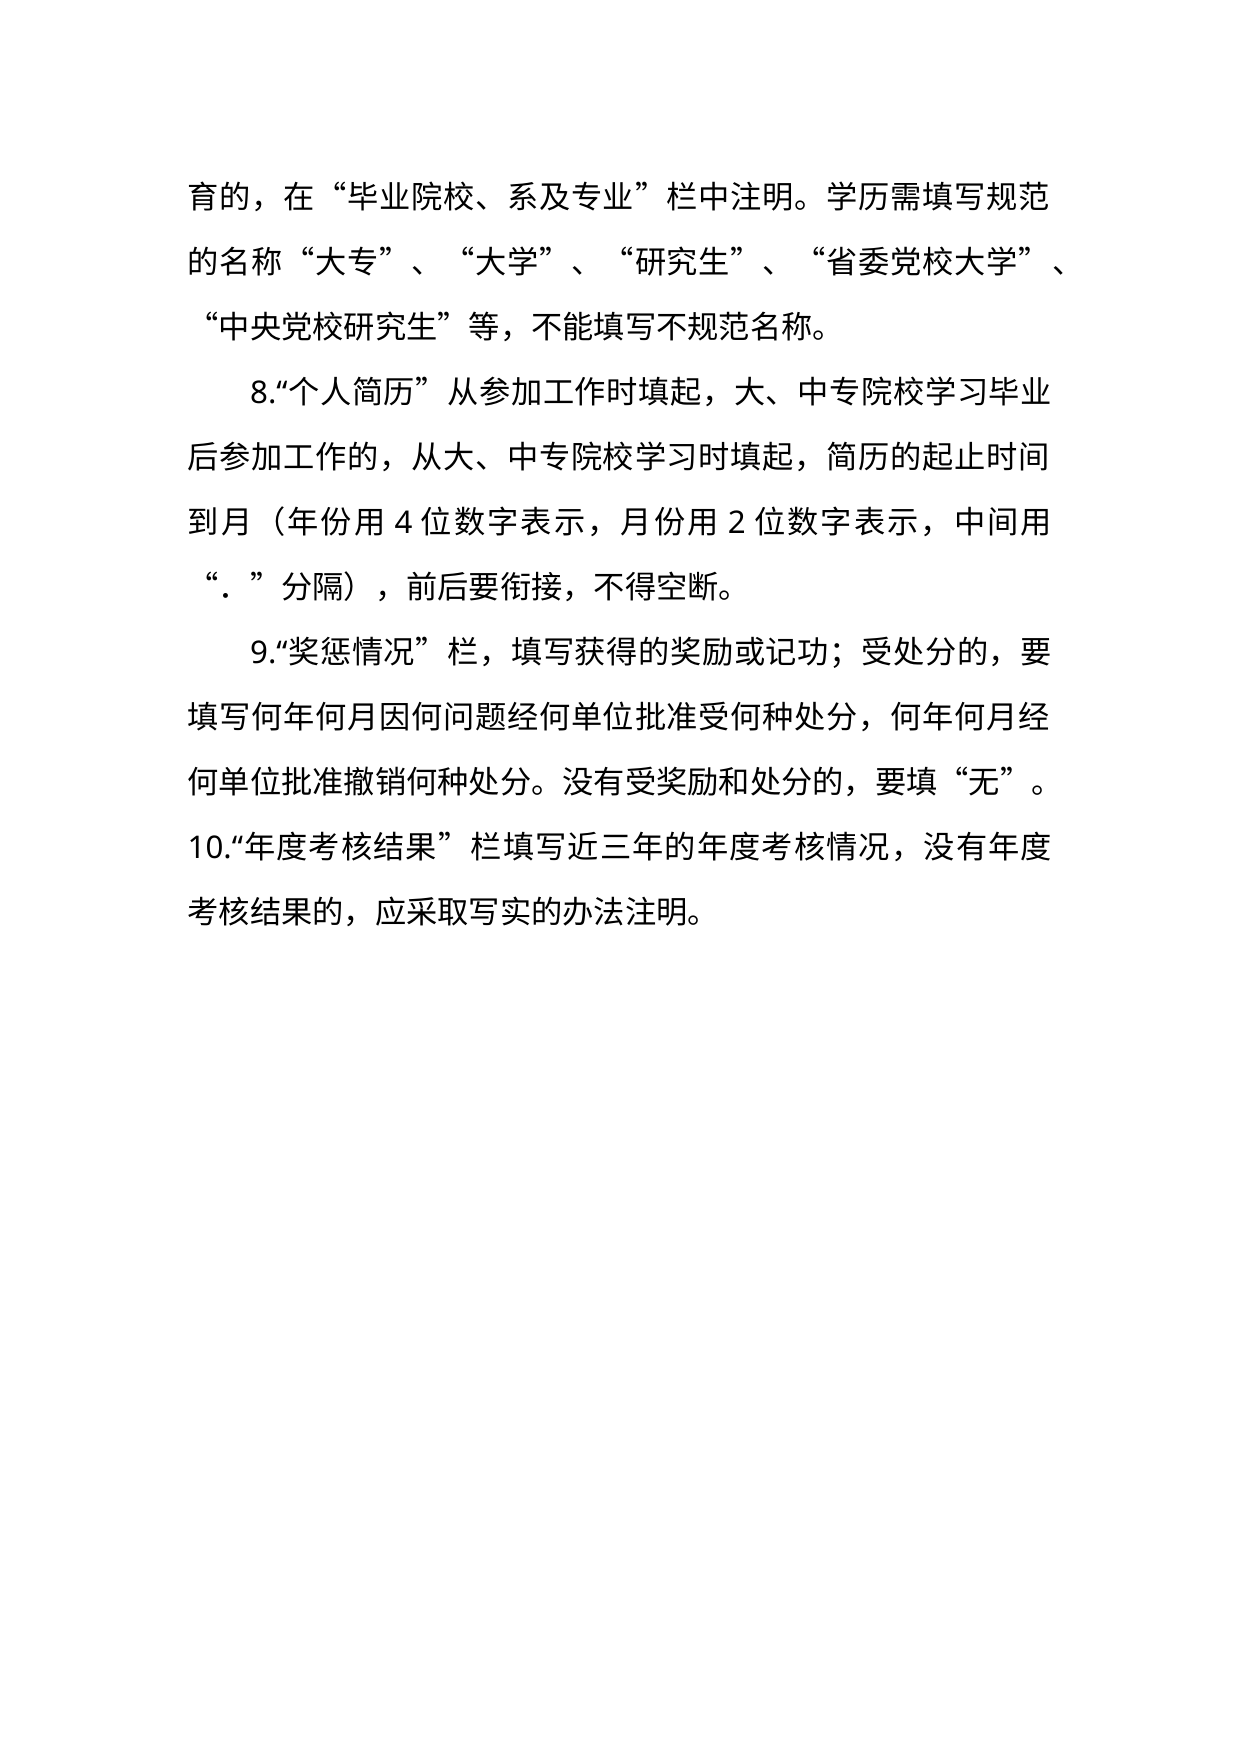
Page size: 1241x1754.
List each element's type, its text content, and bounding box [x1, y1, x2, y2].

text 10.“年度考核结果”栏填写近三年的年度考核情况，没有年度考核结果的，应采取写实的办法注明。 [187, 812, 1053, 942]
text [187, 162, 1053, 357]
text 9.“奖惩情况”栏，填写获得的奖励或记功；受处分的，要填写何年何月因何问题经何单位批准受何种处分，何年何月经何单位批准撤销何种处分。没有受奖励和处分的，要填“无”。 [187, 617, 1053, 812]
text 8.“个人简历”从参加工作时填起，大、中专院校学习毕业后参加工作的，从大、中专院校学习时填起，简历的起止时间到月（年份用4位数字表示，月份用2位数字表示，中间用“．”分隔），前后要衔接，不得空断。 [187, 357, 1053, 617]
